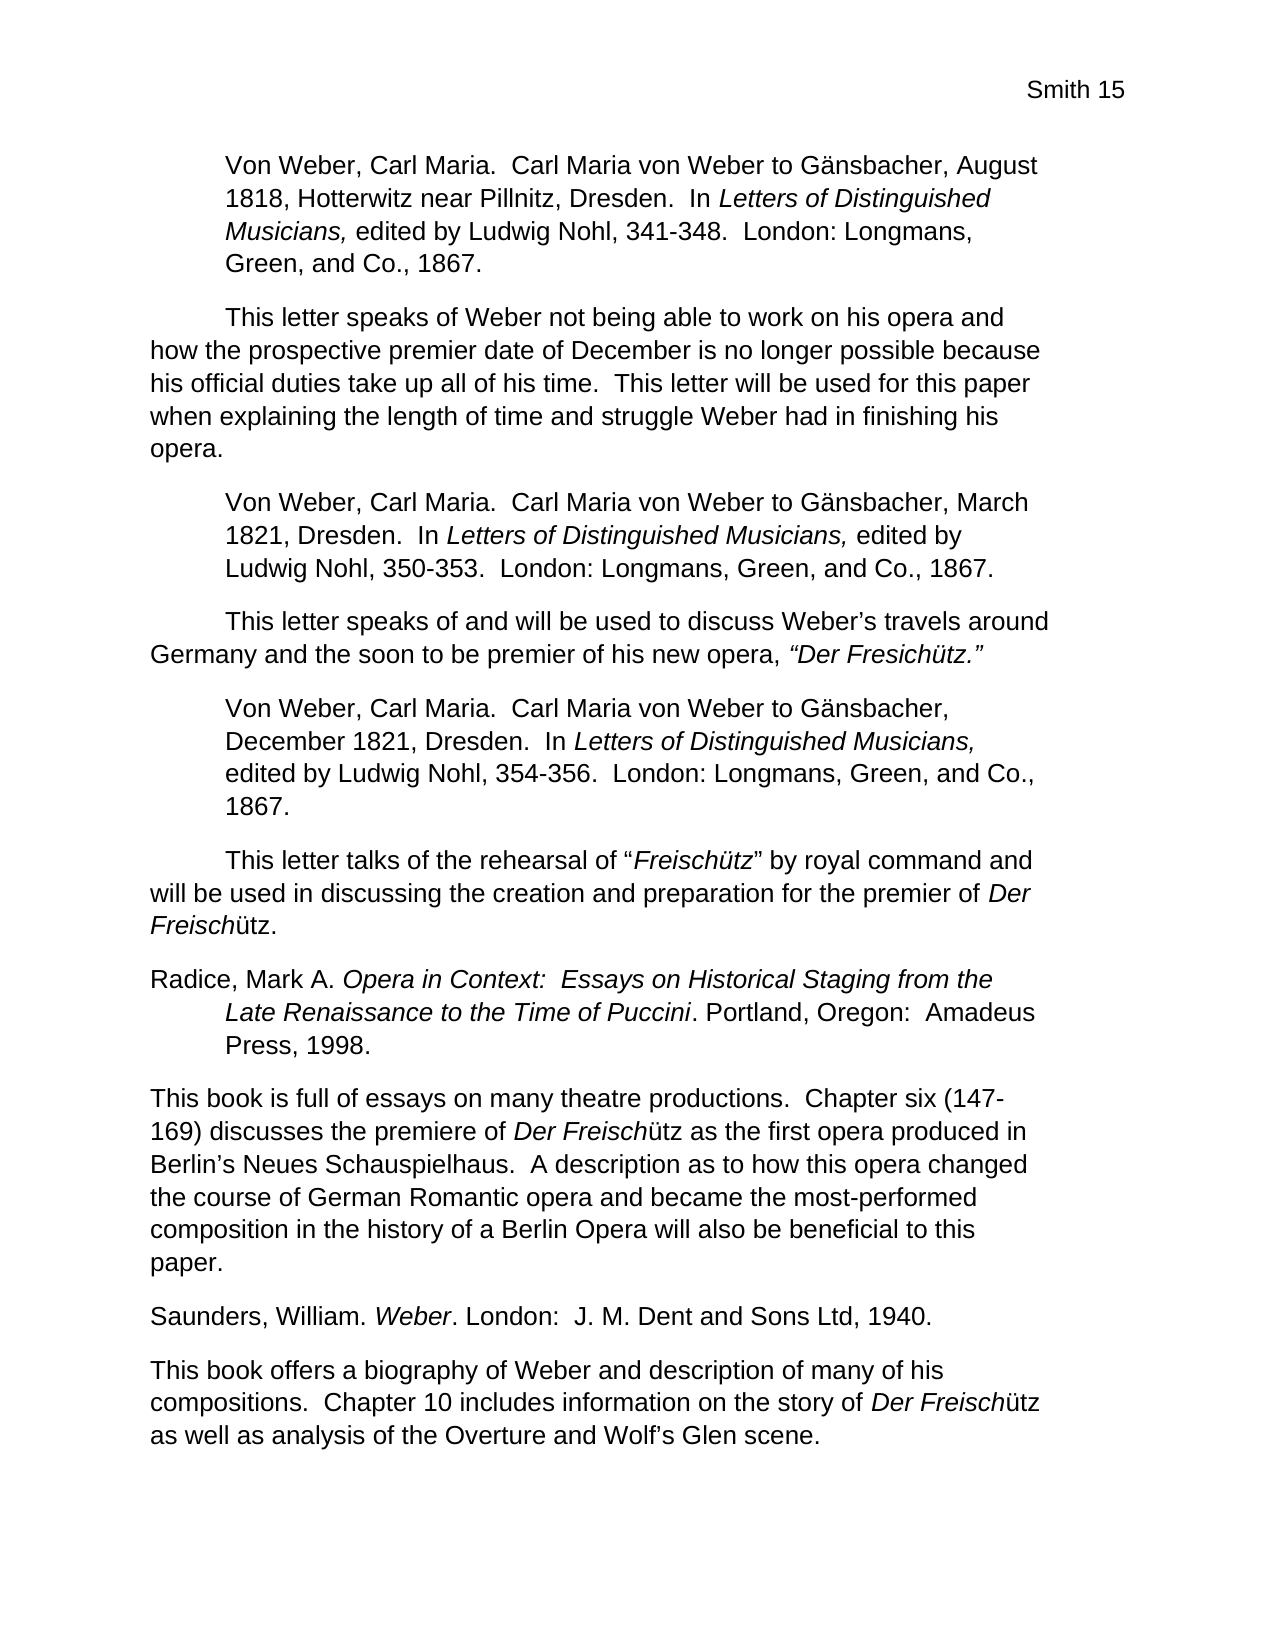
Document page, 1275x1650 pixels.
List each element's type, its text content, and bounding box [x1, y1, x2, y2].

text This letter talks of the rehearsal of “Freischütz” by royal command and will be used in discussing the creation and preparation for the premier of Der Freischütz. [150, 845, 1050, 940]
text Von Weber, Carl Maria. Carl Maria von Weber to Gänsbacher, December 1821, Dresden. In Letters of Distinguished Musicians, edited by Ludwig Nohl, 354-356. London: Longmans, Green, and Co., 1867. [225, 693, 1050, 821]
text Von Weber, Carl Maria. Carl Maria von Weber to Gänsbacher, August 1818, Hotterwitz near Pillnitz, Dresden. In Letters of Distinguished Musicians, edited by Ludwig Nohl, 341-348. London: Longmans, Green, and Co., 1867. [225, 150, 1050, 278]
text Von Weber, Carl Maria. Carl Maria von Weber to Gänsbacher, March 1821, Dresden. In Letters of Distinguished Musicians, edited by Ludwig Nohl, 350-353. London: Longmans, Green, and Co., 1867. [225, 487, 1050, 582]
text Saunders, William. Weber. London: J. M. Dent and Sons Ltd, 1940. [150, 1301, 1050, 1331]
text This book is full of essays on many theatre productions. Chapter six (147-169) discusses the premiere of Der Freischütz as the first opera produced in Berlin’s Neues Schauspielhaus. A description as to how this opera changed the course of German Romantic opera and became the most-performed composition in the history of a Berlin Opera will also be beneficial to this paper. [150, 1083, 1050, 1277]
text Radice, Mark A. Opera in Context: Essays on Historical Staging from the Late Renaissance to the Time of Puccini. Portland, Oregon: Amadeus Press, 1998. [150, 964, 1050, 1059]
text This book offers a biography of Weber and description of many of his compositions. Chapter 10 includes information on the story of Der Freischütz as well as analysis of the Overture and Wolf’s Glen scene. [150, 1355, 1050, 1450]
text This letter speaks of Weber not being able to work on his opera and how the prospective premier date of December is no longer possible because his official duties take up all of his time. This letter will be used for this paper when explaining the length of time and struggle Weber had in finishing his opera. [150, 302, 1050, 463]
text This letter speaks of and will be used to discuss Weber’s travels around Germany and the soon to be premier of his new opera, “Der Fresichütz.” [150, 606, 1050, 669]
